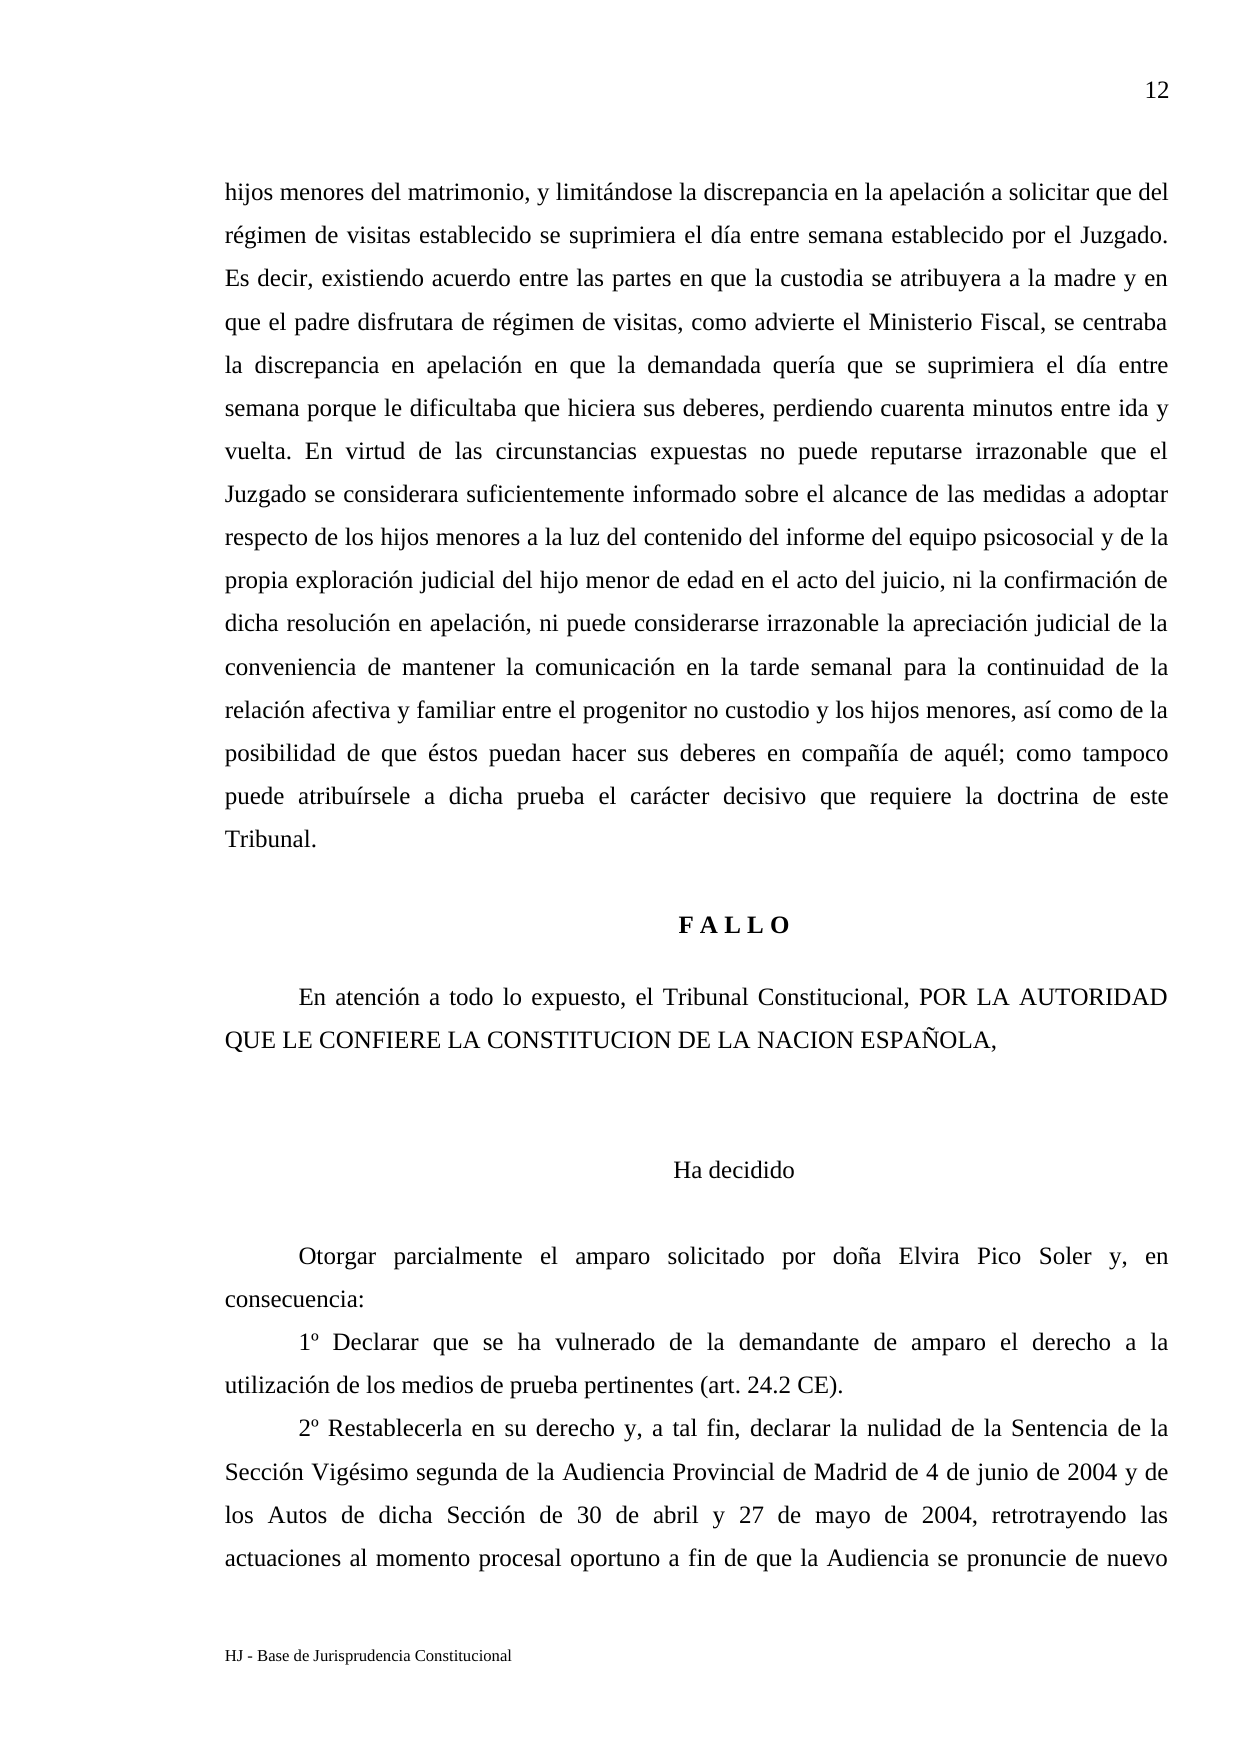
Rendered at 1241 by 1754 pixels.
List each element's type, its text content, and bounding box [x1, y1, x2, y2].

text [224, 1413, 1169, 1572]
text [224, 177, 1169, 853]
subtitle F A L L O [224, 910, 1169, 939]
text Otorgar parcialmente el amparo solicitado por doña Elvira Pico Soler y, en consecuencia: [224, 1241, 1169, 1313]
text 1º Declarar que se ha vulnerado de la demandante de amparo el derecho a la utilización de los medios de prueba pertinentes (art. 24.2 CE). [224, 1327, 1169, 1399]
text En atención a todo lo expuesto, el Tribunal Constitucional, POR LA AUTORIDAD QUE LE CONFIERE LA CONSTITUCION DE LA NACION ESPAÑOLA, [224, 982, 1169, 1054]
text Ha decidido [224, 1155, 1169, 1183]
